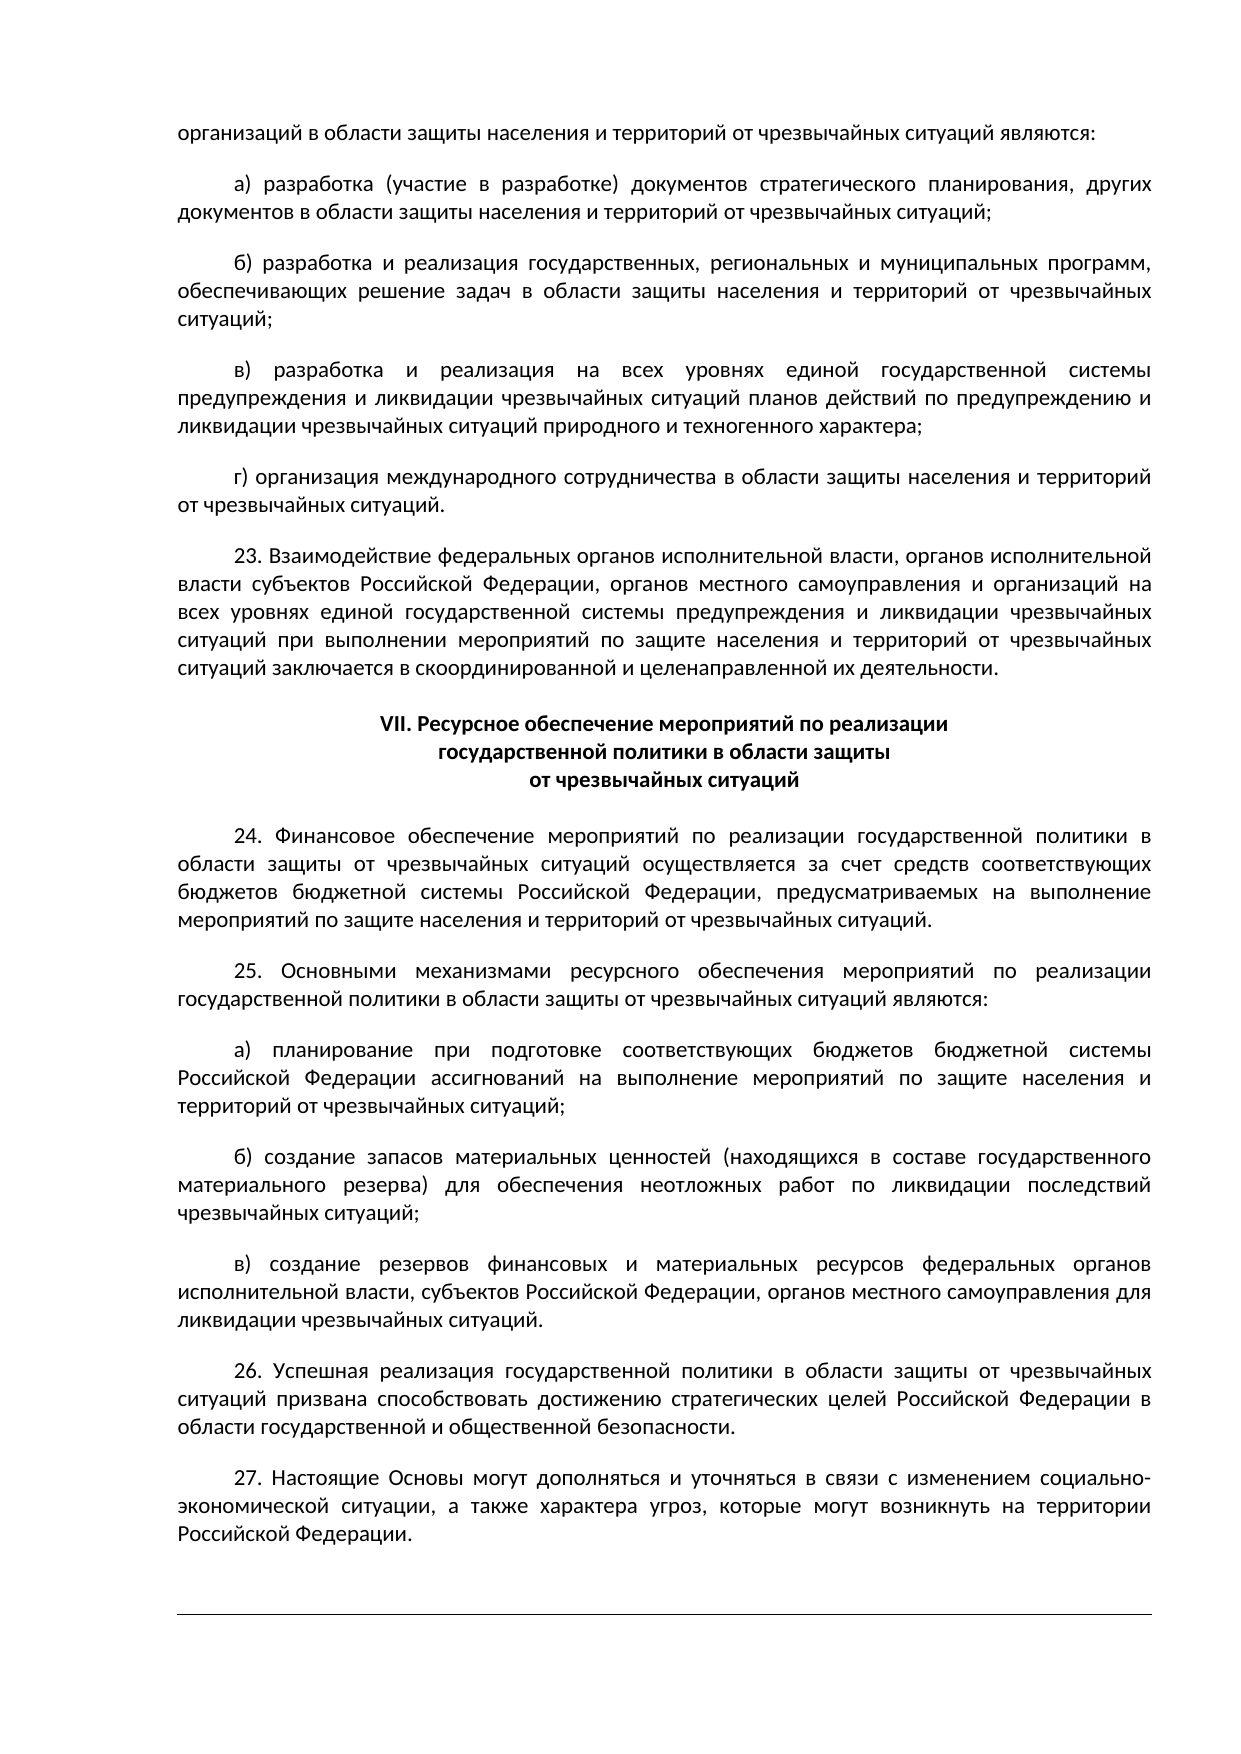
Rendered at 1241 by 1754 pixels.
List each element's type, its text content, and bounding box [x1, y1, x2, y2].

title VII. Ресурсное обеспечение мероприятий по реализации [177, 709, 1152, 737]
text 25. Основными механизмами ресурсного обеспечения мероприятий по реализации государственной политики в области защиты от чрезвычайных ситуаций являются: [177, 956, 1152, 1012]
text б) создание запасов материальных ценностей (находящихся в составе государственного материального резерва) для обеспечения неотложных работ по ликвидации последствий чрезвычайных ситуаций; [177, 1142, 1152, 1226]
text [177, 118, 1152, 146]
text в) разработка и реализация на всех уровнях единой государственной системы предупреждения и ликвидации чрезвычайных ситуаций планов действий по предупреждению и ликвидации чрезвычайных ситуаций природного и техногенного характера; [177, 355, 1152, 439]
text а) планирование при подготовке соответствующих бюджетов бюджетной системы Российской Федерации ассигнований на выполнение мероприятий по защите населения и территорий от чрезвычайных ситуаций; [177, 1035, 1152, 1119]
text б) разработка и реализация государственных, региональных и муниципальных программ, обеспечивающих решение задач в области защиты населения и территорий от чрезвычайных ситуаций; [177, 248, 1152, 332]
text в) создание резервов финансовых и материальных ресурсов федеральных органов исполнительной власти, субъектов Российской Федерации, органов местного самоуправления для ликвидации чрезвычайных ситуаций. [177, 1249, 1152, 1333]
text г) организация международного сотрудничества в области защиты населения и территорий от чрезвычайных ситуаций. [177, 462, 1152, 518]
text 26. Успешная реализация государственной политики в области защиты от чрезвычайных ситуаций призвана способствовать достижению стратегических целей Российской Федерации в области государственной и общественной безопасности. [177, 1356, 1152, 1440]
text а) разработка (участие в разработке) документов стратегического планирования, других документов в области защиты населения и территорий от чрезвычайных ситуаций; [177, 169, 1152, 225]
text 23. Взаимодействие федеральных органов исполнительной власти, органов исполнительной власти субъектов Российской Федерации, органов местного самоуправления и организаций на всех уровнях единой государственной системы предупреждения и ликвидации чрезвычайных ситуаций при выполнении мероприятий по защите населения и территорий от чрезвычайных ситуаций заключается в скоординированной и целенаправленной их деятельности. [177, 541, 1152, 681]
text 27. Настоящие Основы могут дополняться и уточняться в связи с изменением социально-экономической ситуации, а также характера угроз, которые могут возникнуть на территории Российской Федерации. [177, 1463, 1152, 1547]
title государственной политики в области защиты [177, 737, 1152, 765]
title от чрезвычайных ситуаций [177, 765, 1152, 793]
text 24. Финансовое обеспечение мероприятий по реализации государственной политики в области защиты от чрезвычайных ситуаций осуществляется за счет средств соответствующих бюджетов бюджетной системы Российской Федерации, предусматриваемых на выполнение мероприятий по защите населения и территорий от чрезвычайных ситуаций. [177, 821, 1152, 933]
